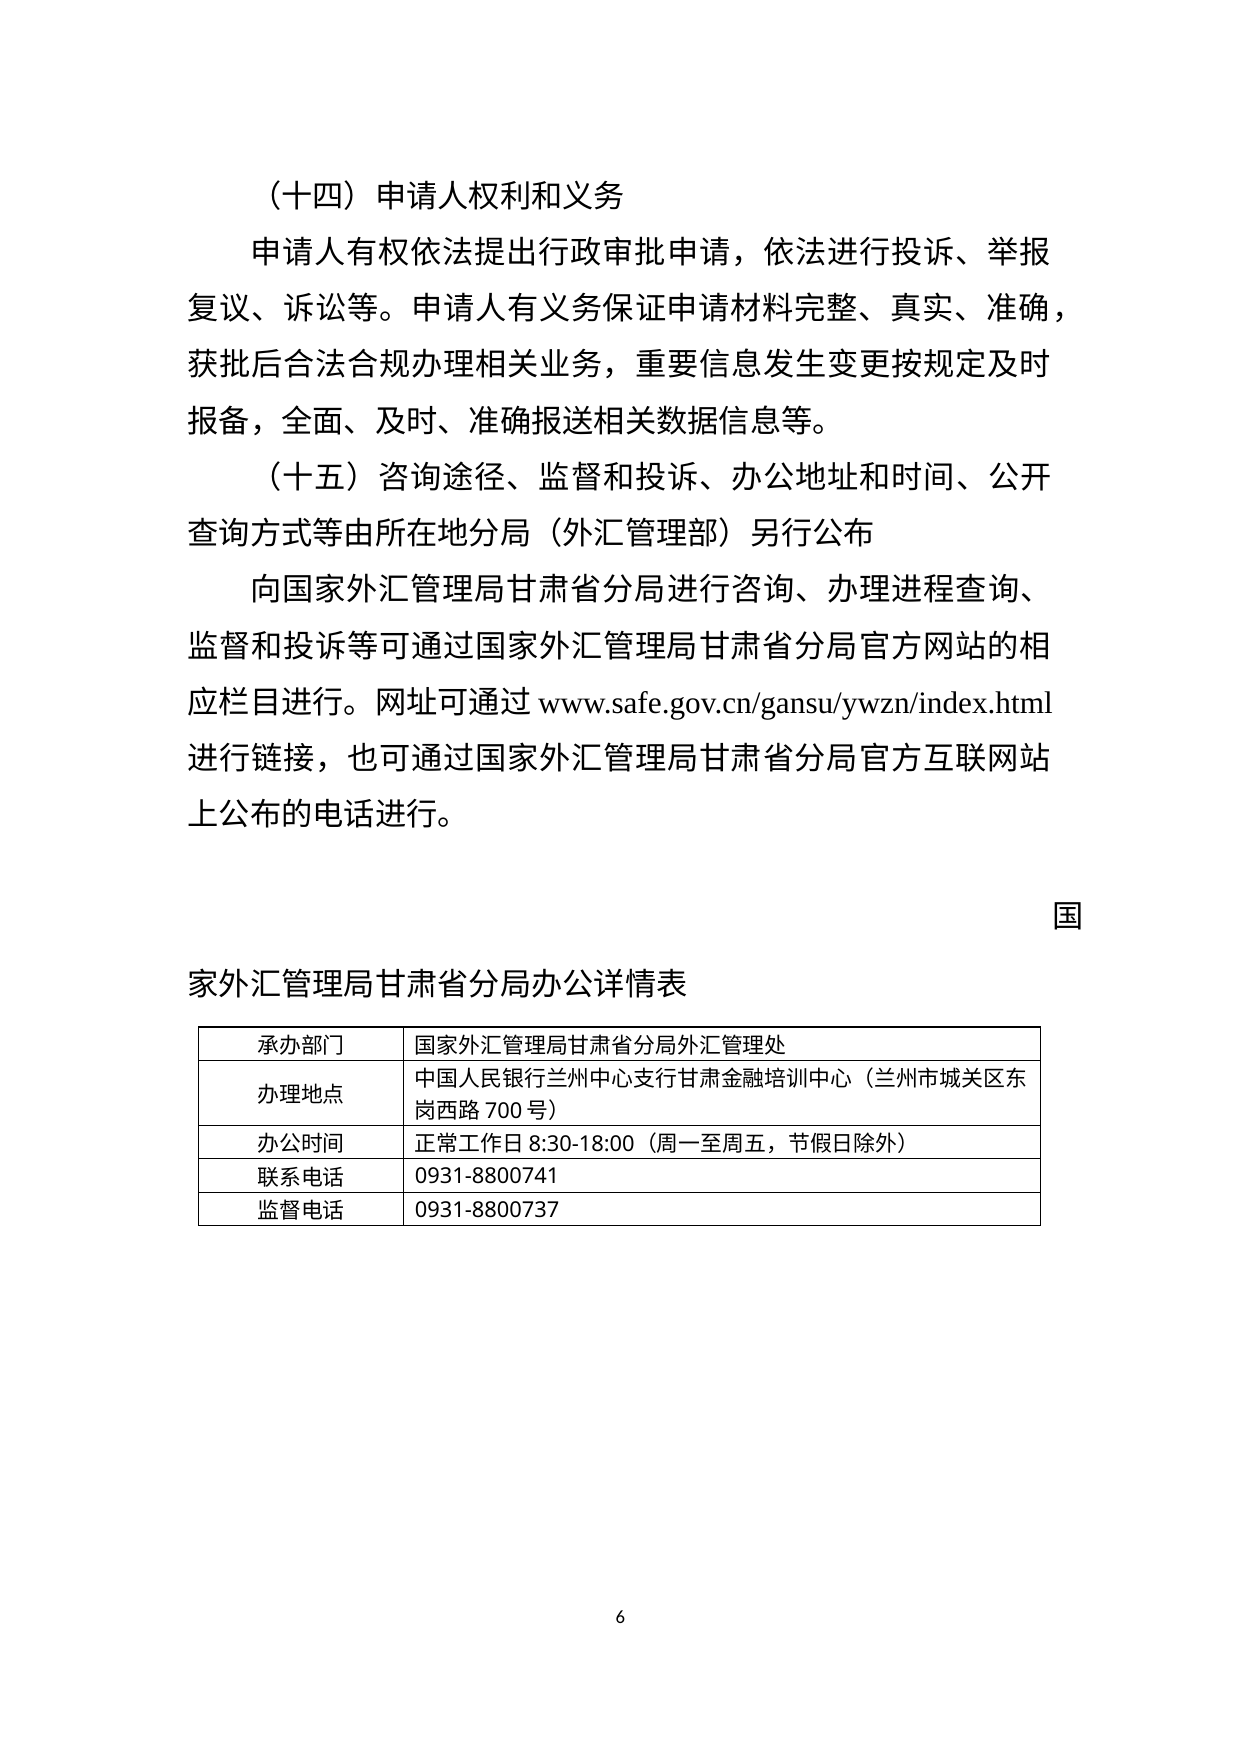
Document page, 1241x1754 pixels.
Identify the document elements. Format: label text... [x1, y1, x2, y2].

text 国家外汇管理局甘肃省分局办公详情表 [187, 891, 1053, 1004]
table_cell 中国人民银行兰州中心支行甘肃金融培训中心（兰州市城关区东岗西路700号） [404, 1061, 1040, 1124]
table_cell 0931-8800741 [404, 1159, 1040, 1192]
table_cell 正常工作日8:30-18:00（周一至周五，节假日除外） [404, 1126, 1040, 1158]
table_cell 办理地点 [199, 1061, 403, 1124]
text 向国家外汇管理局甘肃省分局进行咨询、办理进程查询、监督和投诉等可通过国家外汇管理局甘肃省分局官方网站的相应栏目进行。网址可通过www.safe.gov.cn/gansu/ywzn/index.html进行链接，也可通过国家外汇管理局甘肃省分局官方互联网站上公布的电话进行。 [187, 556, 1053, 837]
table_cell 联系电话 [199, 1159, 403, 1192]
table_cell 0931-8800737 [404, 1193, 1040, 1225]
text （十五）咨询途径、监督和投诉、办公地址和时间、公开查询方式等由所在地分局（外汇管理部）另行公布 [187, 443, 1053, 556]
text 申请人有权依法提出行政审批申请，依法进行投诉、举报、复议、诉讼等。申请人有义务保证申请材料完整、真实、准确，获批后合法合规办理相关业务，重要信息发生变更按规定及时报备，全面、及时、准确报送相关数据信息等。 [187, 218, 1053, 443]
table_cell 监督电话 [199, 1193, 403, 1225]
table_header 国家外汇管理局甘肃省分局外汇管理处 [404, 1028, 1040, 1060]
table_cell 办公时间 [199, 1126, 403, 1158]
text （十四）申请人权利和义务 [187, 162, 1053, 218]
table_header 承办部门 [199, 1028, 403, 1060]
